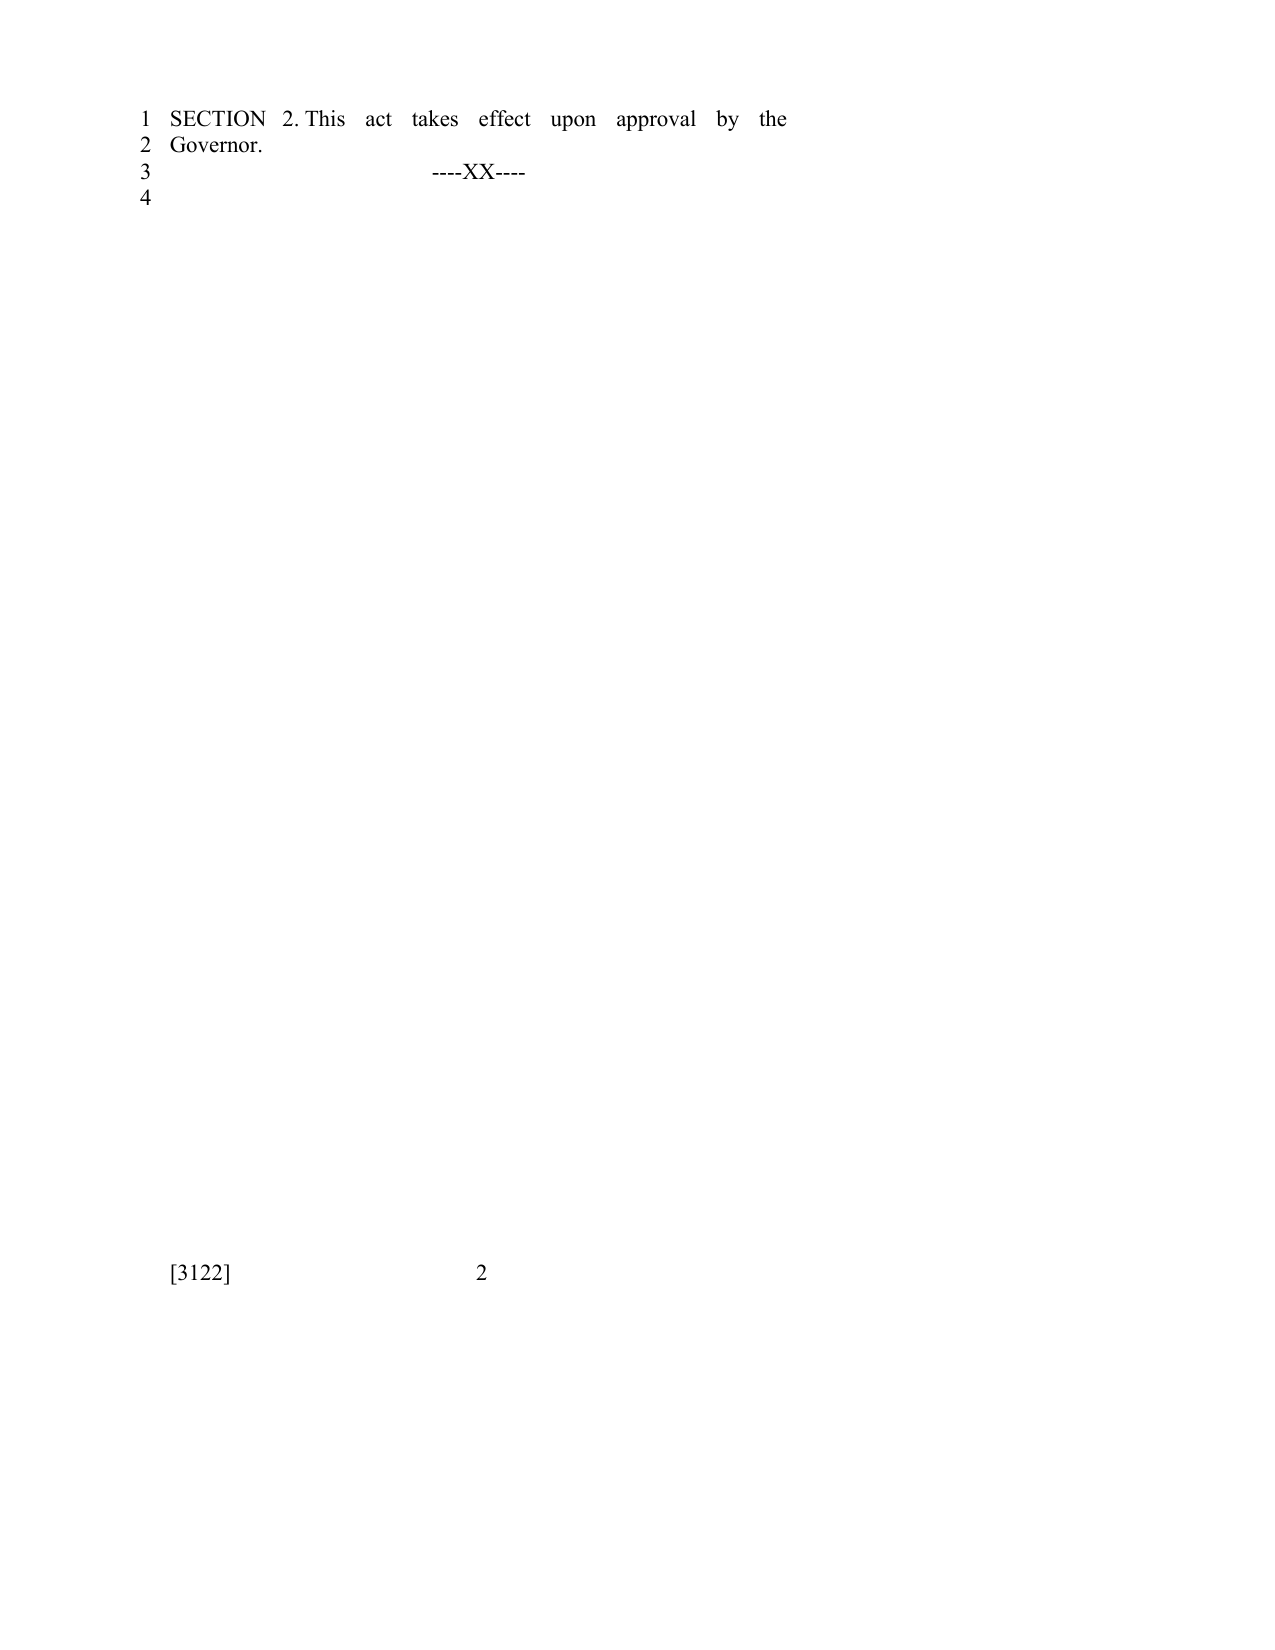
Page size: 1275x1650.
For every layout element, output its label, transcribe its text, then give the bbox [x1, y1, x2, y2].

text SECTION 2. This act takes effect upon approval by the Governor. [169, 105, 787, 158]
text ----XX---- [169, 158, 787, 184]
